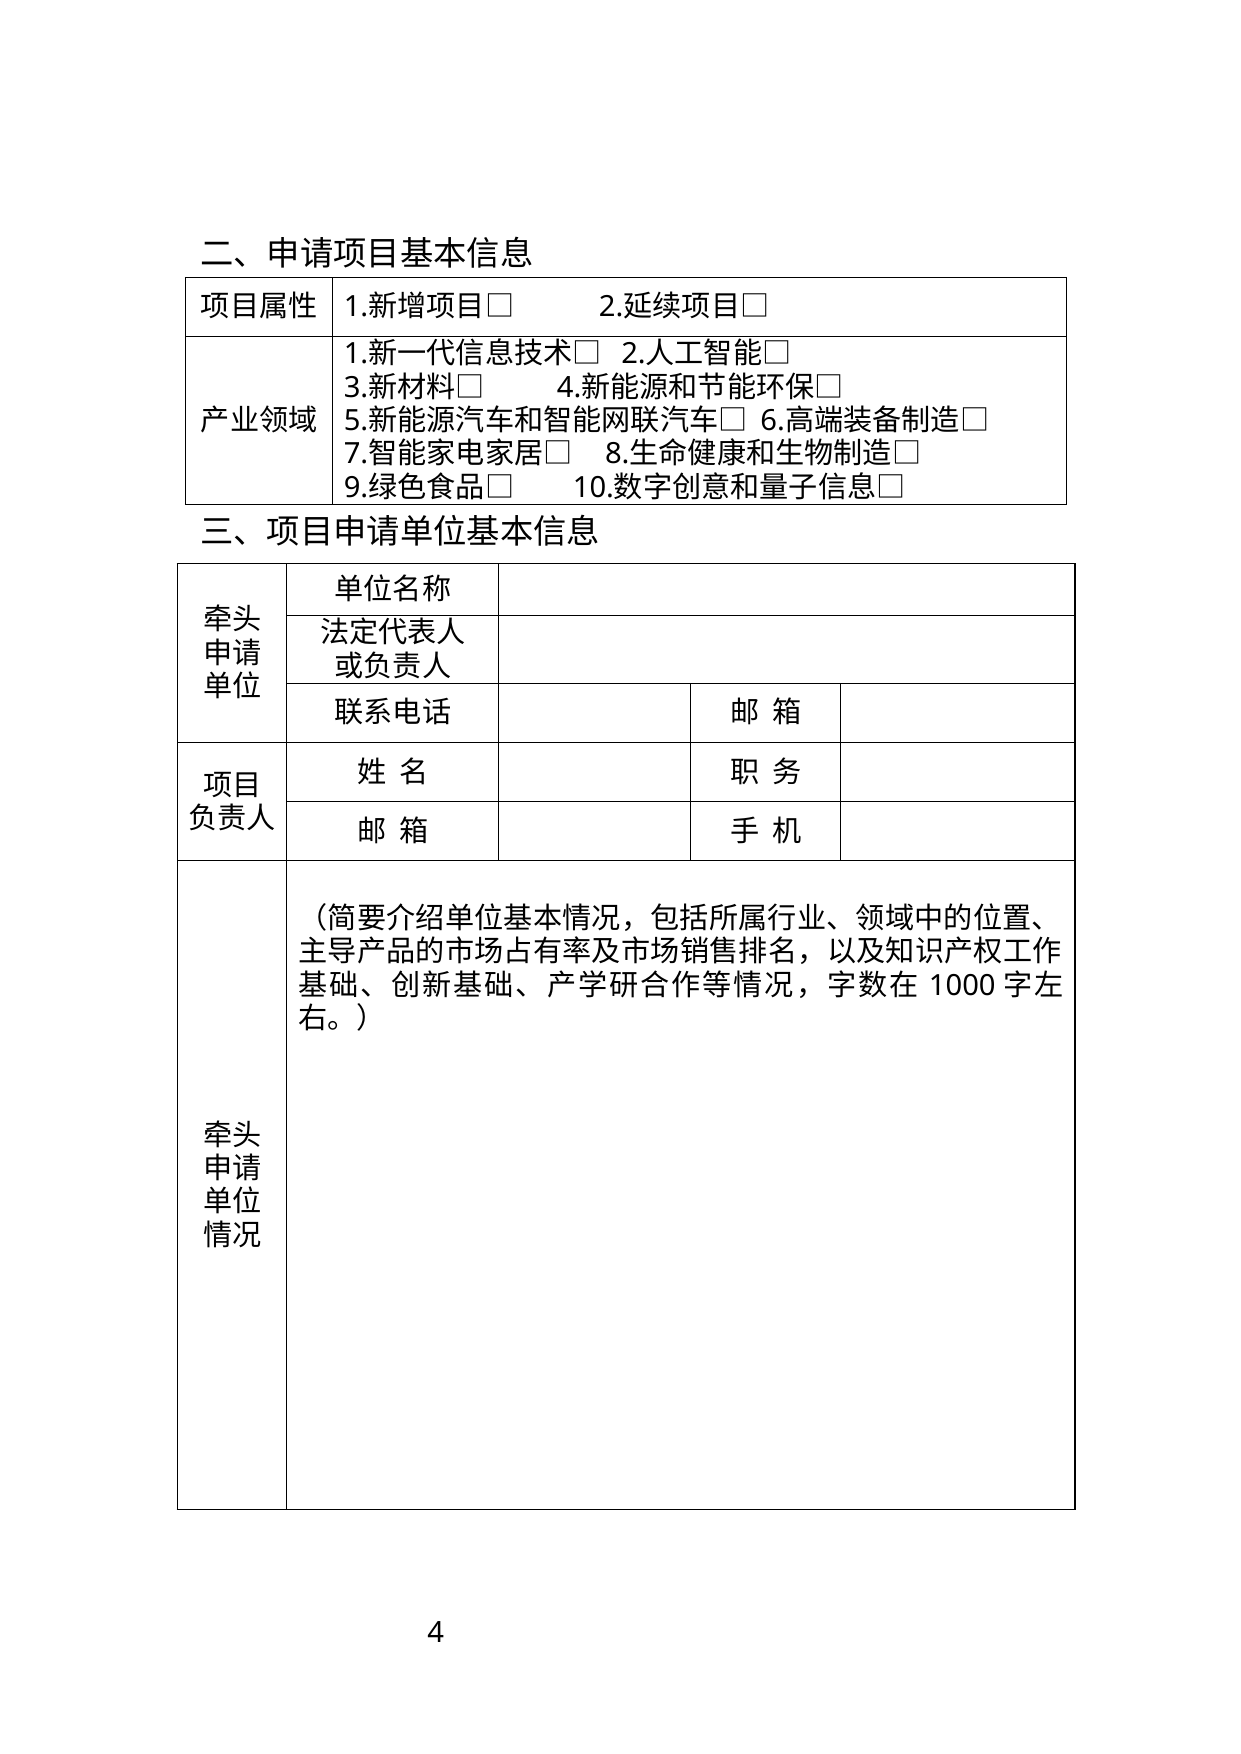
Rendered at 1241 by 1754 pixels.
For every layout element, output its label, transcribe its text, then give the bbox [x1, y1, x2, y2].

table_header [499, 564, 1074, 615]
table_cell [499, 802, 690, 860]
table_header 牵头 申请 单位 [178, 564, 286, 742]
table_cell 产业领域 [186, 337, 332, 504]
table_header 项目属性 [186, 278, 332, 336]
table_cell 职 务 [691, 743, 840, 801]
table_cell 邮 箱 [691, 684, 840, 742]
table_header 单位名称 [287, 564, 498, 615]
table_cell 联系电话 [287, 684, 498, 742]
table_cell [499, 684, 690, 742]
text 三、项目申请单位基本信息 [165, 517, 1087, 551]
table_cell 姓 名 [287, 743, 498, 801]
text 二、申请项目基本信息 [165, 218, 1087, 277]
table_cell [841, 684, 1074, 742]
table_cell 法定代表人 或负责人 [287, 616, 498, 683]
table_header 1.新增项目□ 2.延续项目□ [333, 278, 1066, 336]
table_cell [499, 616, 1074, 683]
table_cell [841, 743, 1074, 801]
table_cell 牵头 申请 单位 情况 [178, 861, 286, 1509]
table_cell 1.新一代信息技术□ 2.人工智能□ 3.新材料□ 4.新能源和节能环保□ 5.新能源汽车和智能网联汽车□ 6.高端装备制造□ 7.智能家电家居□ 8.生命健康和生物制造□ 9.绿色食品□ 10.数字创意和量子信息□ [333, 337, 1066, 504]
table_cell [499, 743, 690, 801]
table_cell 邮 箱 [287, 802, 498, 860]
table_cell [841, 802, 1074, 860]
table_cell （简要介绍单位基本情况，包括所属行业、领域中的位置、主导产品的市场占有率及市场销售排名，以及知识产权工作基础、创新基础、产学研合作等情况，字数在1000字左右。） [287, 861, 1074, 1509]
table_cell 项目 负责人 [178, 743, 286, 860]
table_cell 手 机 [691, 802, 840, 860]
